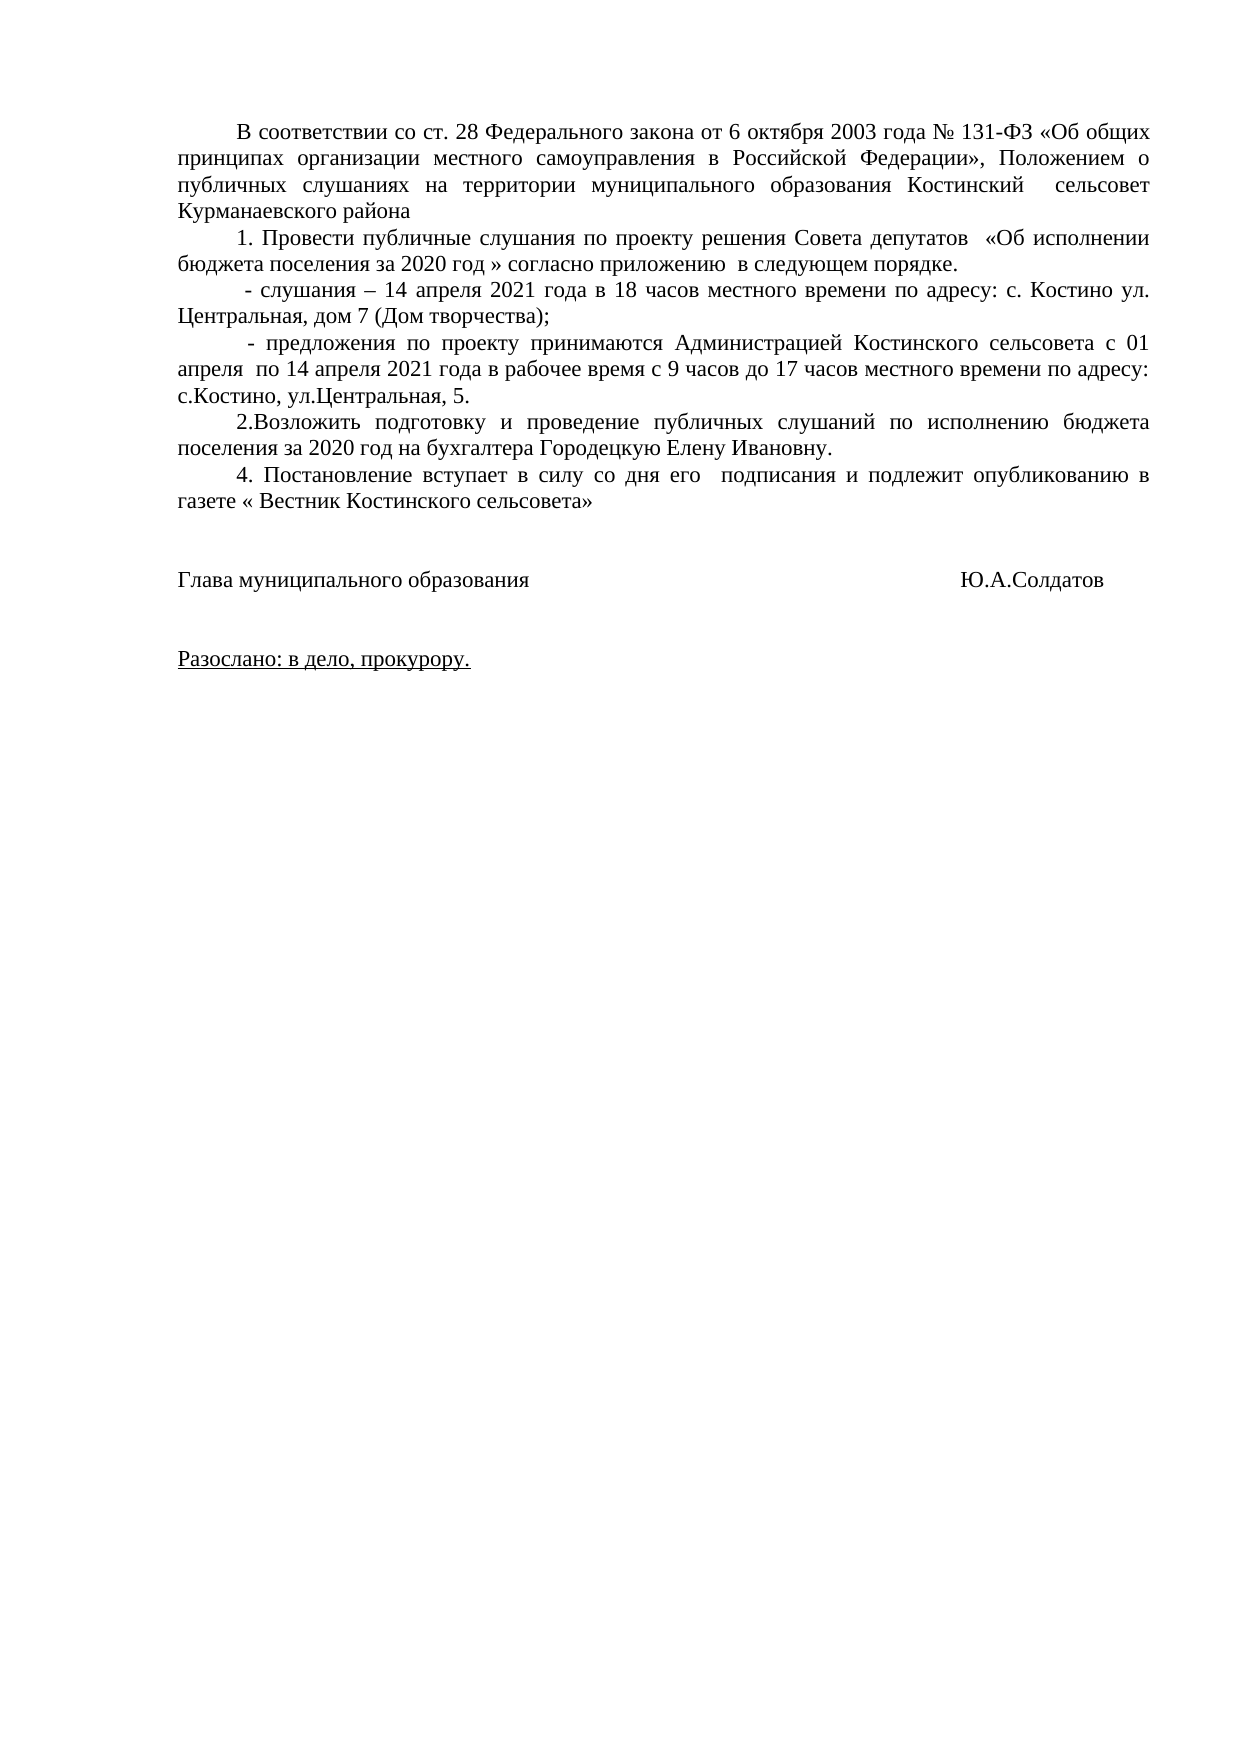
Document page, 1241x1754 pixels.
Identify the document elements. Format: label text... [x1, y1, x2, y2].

text 4. Постановление вступает в силу со дня его подписания и подлежит опубликованию в газете « Вестник Костинского сельсовета» [177, 461, 1152, 513]
text 2.Возложить подготовку и проведение публичных слушаний по исполнению бюджета поселения за 2020 год на бухгалтера Городецкую Елену Ивановну. [177, 408, 1152, 461]
text Разослано: в дело, прокурору. [177, 645, 1152, 672]
text В соответствии со ст. 28 Федерального закона от 6 октября 2003 года № 131-ФЗ «Об общих принципах организации местного самоуправления в Российской Федерации», Положением о публичных слушаниях на территории муниципального образования Костинский сельсовет Курманаевского района [177, 118, 1152, 223]
text 1. Провести публичные слушания по проекту решения Совета депутатов «Об исполнении бюджета поселения за 2020 год » согласно приложению в следующем порядке. [177, 223, 1152, 276]
text - предложения по проекту принимаются Администрацией Костинского сельсовета с 01 апреля по 14 апреля 2021 года в рабочее время с 9 часов до 17 часов местного времени по адресу: с.Костино, ул.Центральная, 5. [177, 329, 1152, 408]
text Глава муниципального образования Ю.А.Солдатов [177, 566, 1152, 592]
text - слушания – 14 апреля 2021 года в 18 часов местного времени по адресу: с. Костино ул. Центральная, дом 7 (Дом творчества); [177, 276, 1152, 329]
